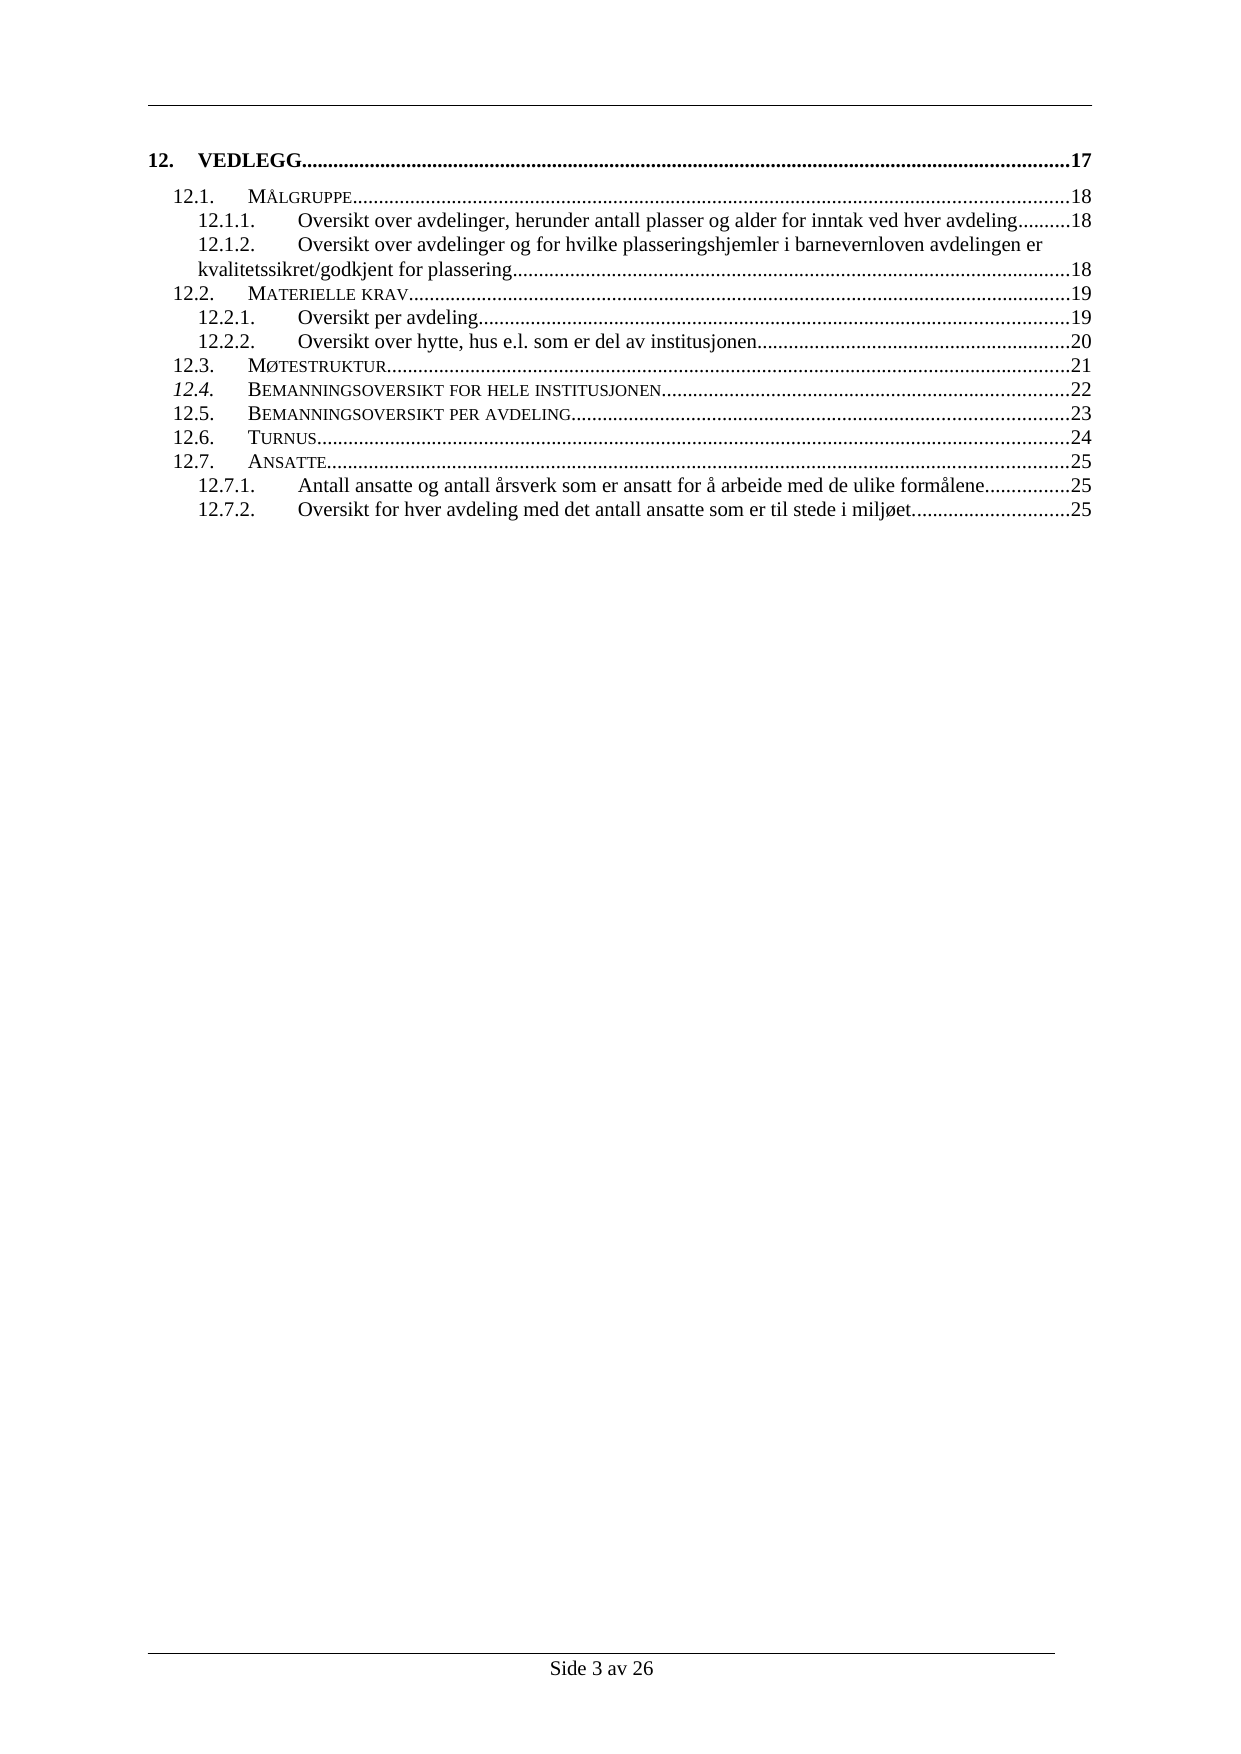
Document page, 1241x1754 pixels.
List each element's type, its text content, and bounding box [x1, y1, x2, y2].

text 12. Vedlegg 17 [148, 148, 1092, 172]
text 12.2.2. Oversikt over hytte, hus e.l. som er del av institusjonen 20 [198, 329, 1092, 353]
text 12.7.2. Oversikt for hver avdeling med det antall ansatte som er til stede i miljøet. 25 [198, 497, 1092, 521]
text 12.1. Målgruppe 18 [173, 184, 1092, 208]
text 12.1.2. Oversikt over avdelinger og for hvilke plasseringshjemler i barnevernloven avdelingen er kvalitetssikret/godkjent for plassering 18 [198, 232, 1092, 281]
text 12.7. Ansatte 25 [173, 449, 1092, 473]
text 12.3. Møtestruktur 21 [173, 353, 1092, 377]
text 12.6. Turnus 24 [173, 425, 1092, 449]
text 12.1.1. Oversikt over avdelinger, herunder antall plasser og alder for inntak ved hver avdeling 18 [198, 208, 1092, 232]
text 12.4. Bemanningsoversikt for hele institusjonen 22 [173, 377, 1092, 401]
text 12.5. Bemanningsoversikt per avdeling 23 [173, 401, 1092, 425]
text 12.7.1. Antall ansatte og antall årsverk som er ansatt for å arbeide med de ulike formålene. 25 [198, 473, 1092, 497]
text 12.2.1. Oversikt per avdeling 19 [198, 304, 1092, 329]
text 12.2. Materielle krav 19 [173, 281, 1092, 304]
